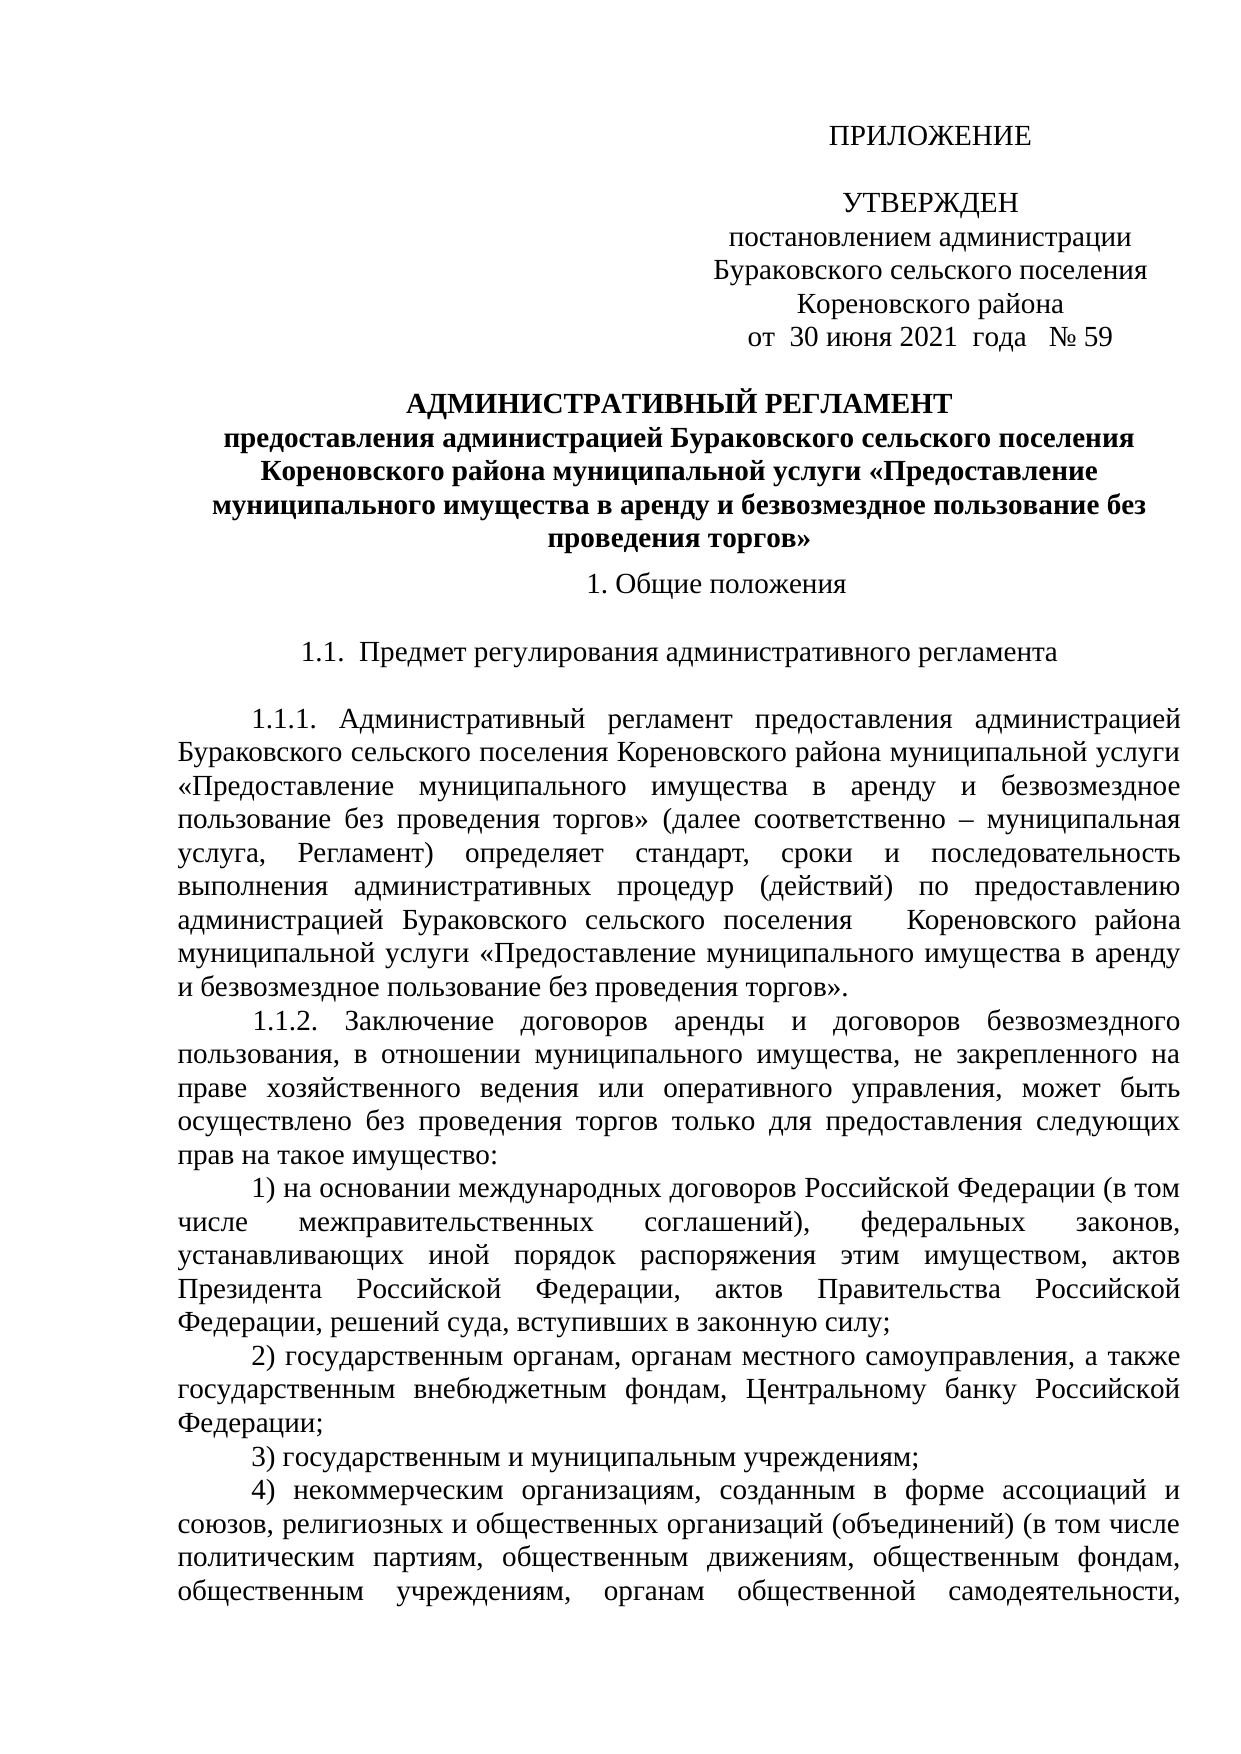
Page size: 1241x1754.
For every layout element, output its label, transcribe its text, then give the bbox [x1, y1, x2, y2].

text предоставления администрацией Бураковского сельского поселения Кореновского района муниципальной услуги «Предоставление муниципального имущества в аренду и безвозмездное пользование без проведения торгов» [177, 420, 1181, 554]
text Бураковского сельского поселения [679, 252, 1181, 286]
text 1) на основании международных договоров Российской Федерации (в том числе межправительственных соглашений), федеральных законов, устанавливающих иной порядок распоряжения этим имуществом, актов Президента Российской Федерации, актов Правительства Российской Федерации, решений суда, вступивших в законную силу; [177, 1170, 1181, 1338]
text 1. Общие положения [251, 567, 1181, 600]
text 3) государственным и муниципальным учреждениям; [177, 1439, 1181, 1472]
text УТВЕРЖДЕН [679, 185, 1181, 219]
text 1.1.2. Заключение договоров аренды и договоров безвозмездного пользования, в отношении муниципального имущества, не закрепленного на праве хозяйственного ведения или оперативного управления, может быть осуществлено без проведения торгов только для предоставления следующих прав на такое имущество: [177, 1003, 1181, 1170]
text 2) государственным органам, органам местного самоуправления, а также государственным внебюджетным фондам, Центральному банку Российской Федерации; [177, 1338, 1181, 1439]
text 1.1.1. Административный регламент предоставления администрацией Бураковского сельского поселения Кореновского района муниципальной услуги «Предоставление муниципального имущества в аренду и безвозмездное пользование без проведения торгов» (далее соответственно – муниципальная услуга, Регламент) определяет стандарт, сроки и последовательность выполнения административных процедур (действий) по предоставлению администрацией Бураковского сельского поселения Кореновского района муниципальной услуги «Предоставление муниципального имущества в аренду и безвозмездное пользование без проведения торгов». [177, 701, 1181, 1003]
text 1.1. Предмет регулирования административного регламента [177, 634, 1181, 667]
text от 30 июня 2021 года № 59 [679, 319, 1181, 353]
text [177, 1472, 1181, 1606]
text Кореновского района [679, 286, 1181, 319]
text ПРИЛОЖЕНИЕ [679, 118, 1181, 152]
text АДМИНИСТРАТИВНЫЙ РЕГЛАМЕНТ [177, 386, 1181, 420]
text постановлением администрации [679, 219, 1181, 252]
